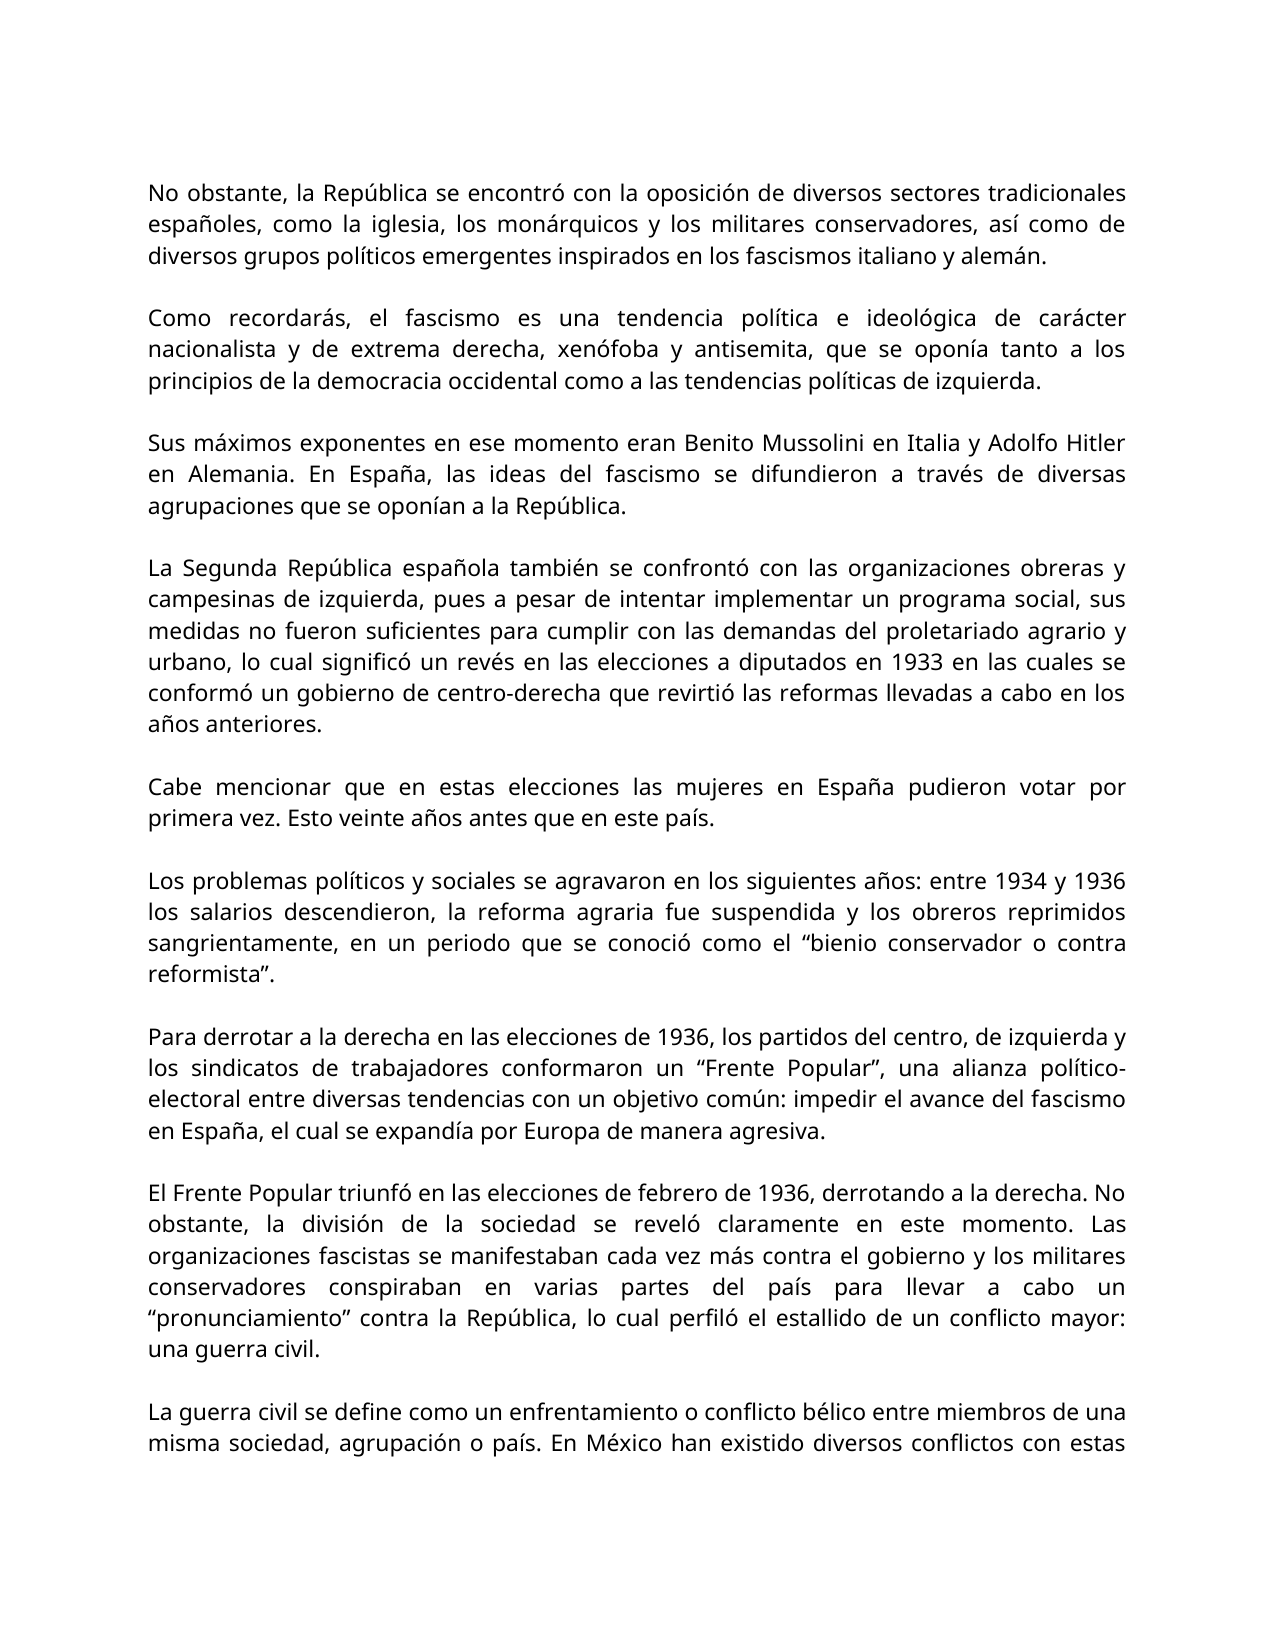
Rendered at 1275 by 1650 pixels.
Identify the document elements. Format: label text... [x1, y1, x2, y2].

text Los problemas políticos y sociales se agravaron en los siguientes años: entre 1934 y 1936 los salarios descendieron, la reforma agraria fue suspendida y los obreros reprimidos sangrientamente, en un periodo que se conoció como el “bienio conservador o contra reformista”. [148, 865, 1127, 990]
text Como recordarás, el fascismo es una tendencia política e ideológica de carácter nacionalista y de extrema derecha, xenófoba y antisemita, que se oponía tanto a los principios de la democracia occidental como a las tendencias políticas de izquierda. [148, 302, 1127, 396]
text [148, 1396, 1127, 1458]
text Cabe mencionar que en estas elecciones las mujeres en España pudieron votar por primera vez. Esto veinte años antes que en este país. [148, 771, 1127, 833]
text No obstante, la República se encontró con la oposición de diversos sectores tradicionales españoles, como la iglesia, los monárquicos y los militares conservadores, así como de diversos grupos políticos emergentes inspirados en los fascismos italiano y alemán. [148, 177, 1127, 271]
text La Segunda República española también se confrontó con las organizaciones obreras y campesinas de izquierda, pues a pesar de intentar implementar un programa social, sus medidas no fueron suficientes para cumplir con las demandas del proletariado agrario y urbano, lo cual significó un revés en las elecciones a diputados en 1933 en las cuales se conformó un gobierno de centro-derecha que revirtió las reformas llevadas a cabo en los años anteriores. [148, 552, 1127, 740]
text Sus máximos exponentes en ese momento eran Benito Mussolini en Italia y Adolfo Hitler en Alemania. En España, las ideas del fascismo se difundieron a través de diversas agrupaciones que se oponían a la República. [148, 427, 1127, 521]
text El Frente Popular triunfó en las elecciones de febrero de 1936, derrotando a la derecha. No obstante, la división de la sociedad se reveló claramente en este momento. Las organizaciones fascistas se manifestaban cada vez más contra el gobierno y los militares conservadores conspiraban en varias partes del país para llevar a cabo un “pronunciamiento” contra la República, lo cual perfiló el estallido de un conflicto mayor: una guerra civil. [148, 1177, 1127, 1365]
text Para derrotar a la derecha en las elecciones de 1936, los partidos del centro, de izquierda y los sindicatos de trabajadores conformaron un “Frente Popular”, una alianza político-electoral entre diversas tendencias con un objetivo común: impedir el avance del fascismo en España, el cual se expandía por Europa de manera agresiva. [148, 1021, 1127, 1146]
